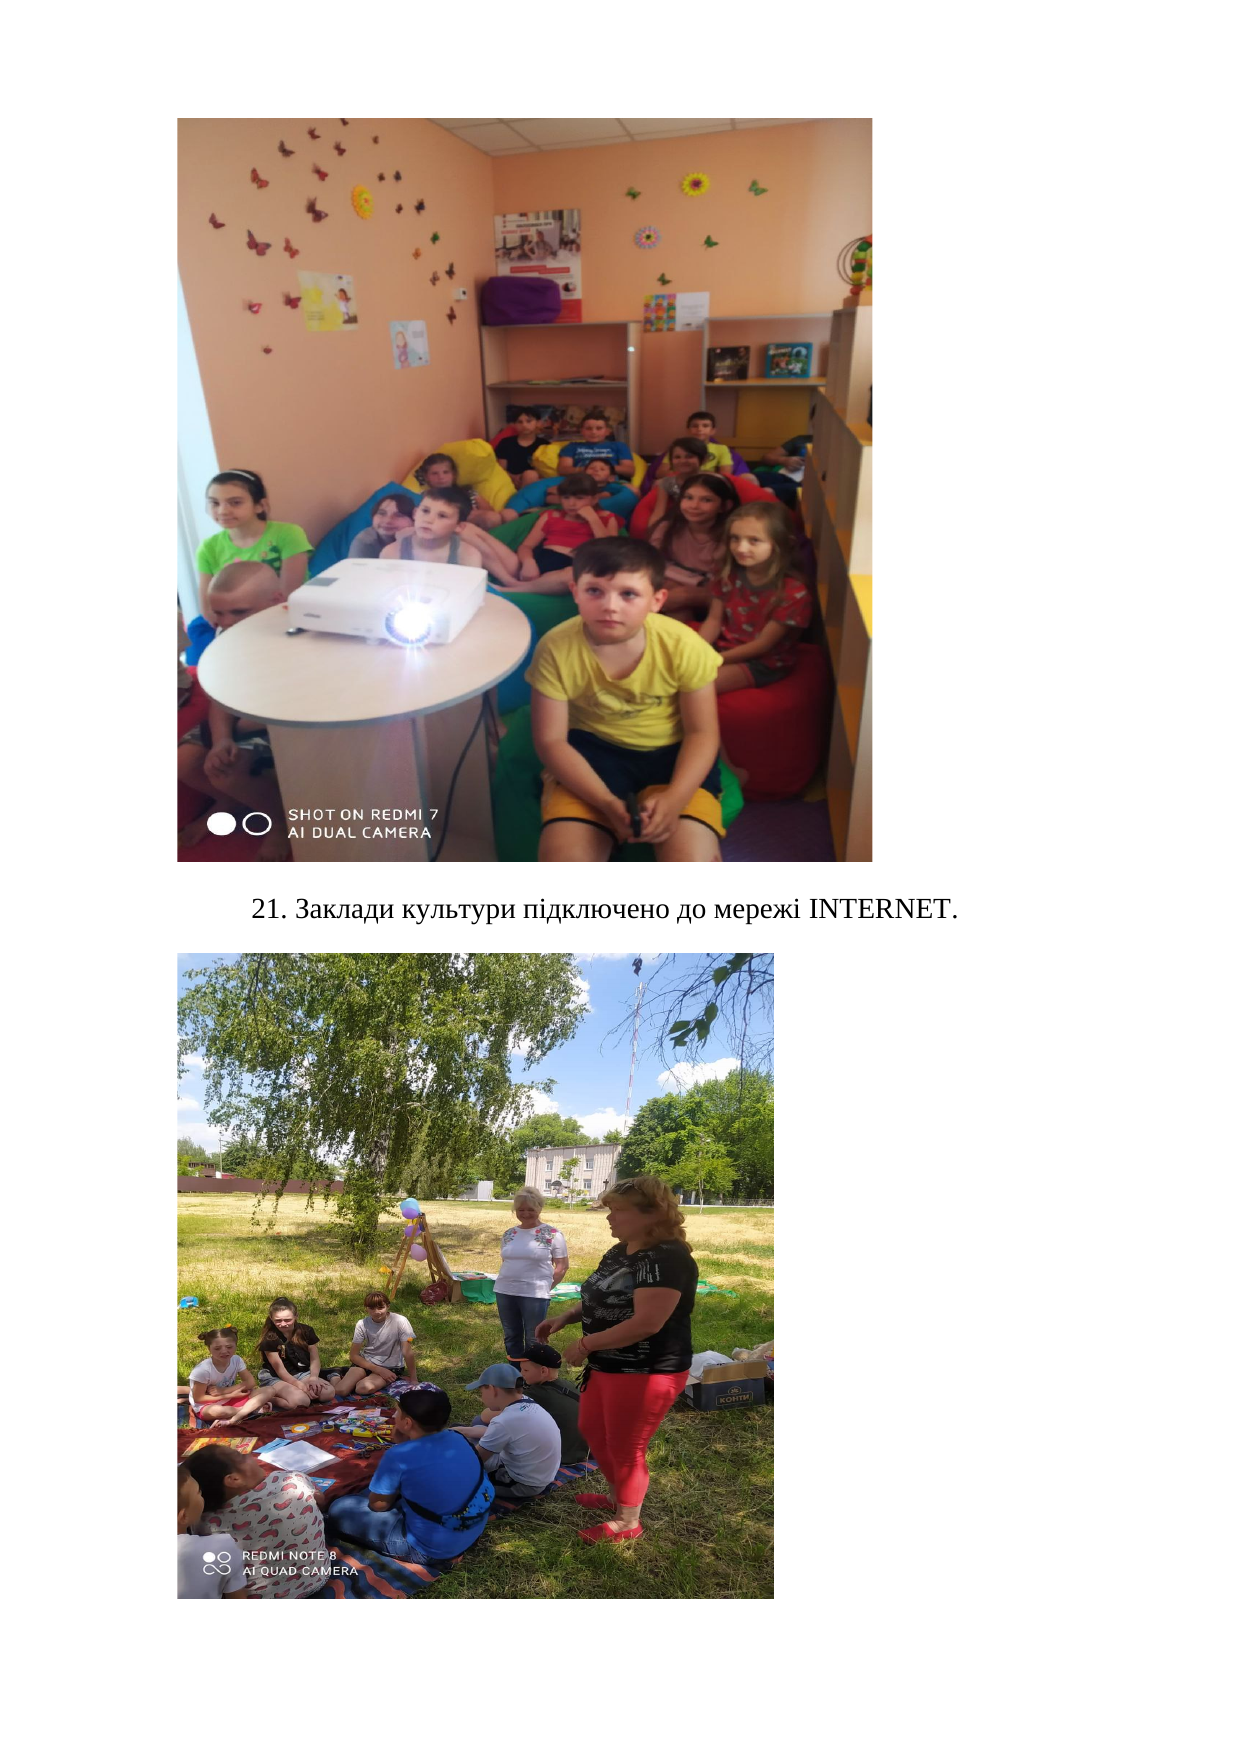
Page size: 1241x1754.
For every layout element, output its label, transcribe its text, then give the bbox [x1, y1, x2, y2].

text 21. Заклади культури підключено до мережі INTERNET. [177, 891, 1181, 924]
picture [177, 118, 873, 862]
picture [177, 953, 774, 1599]
